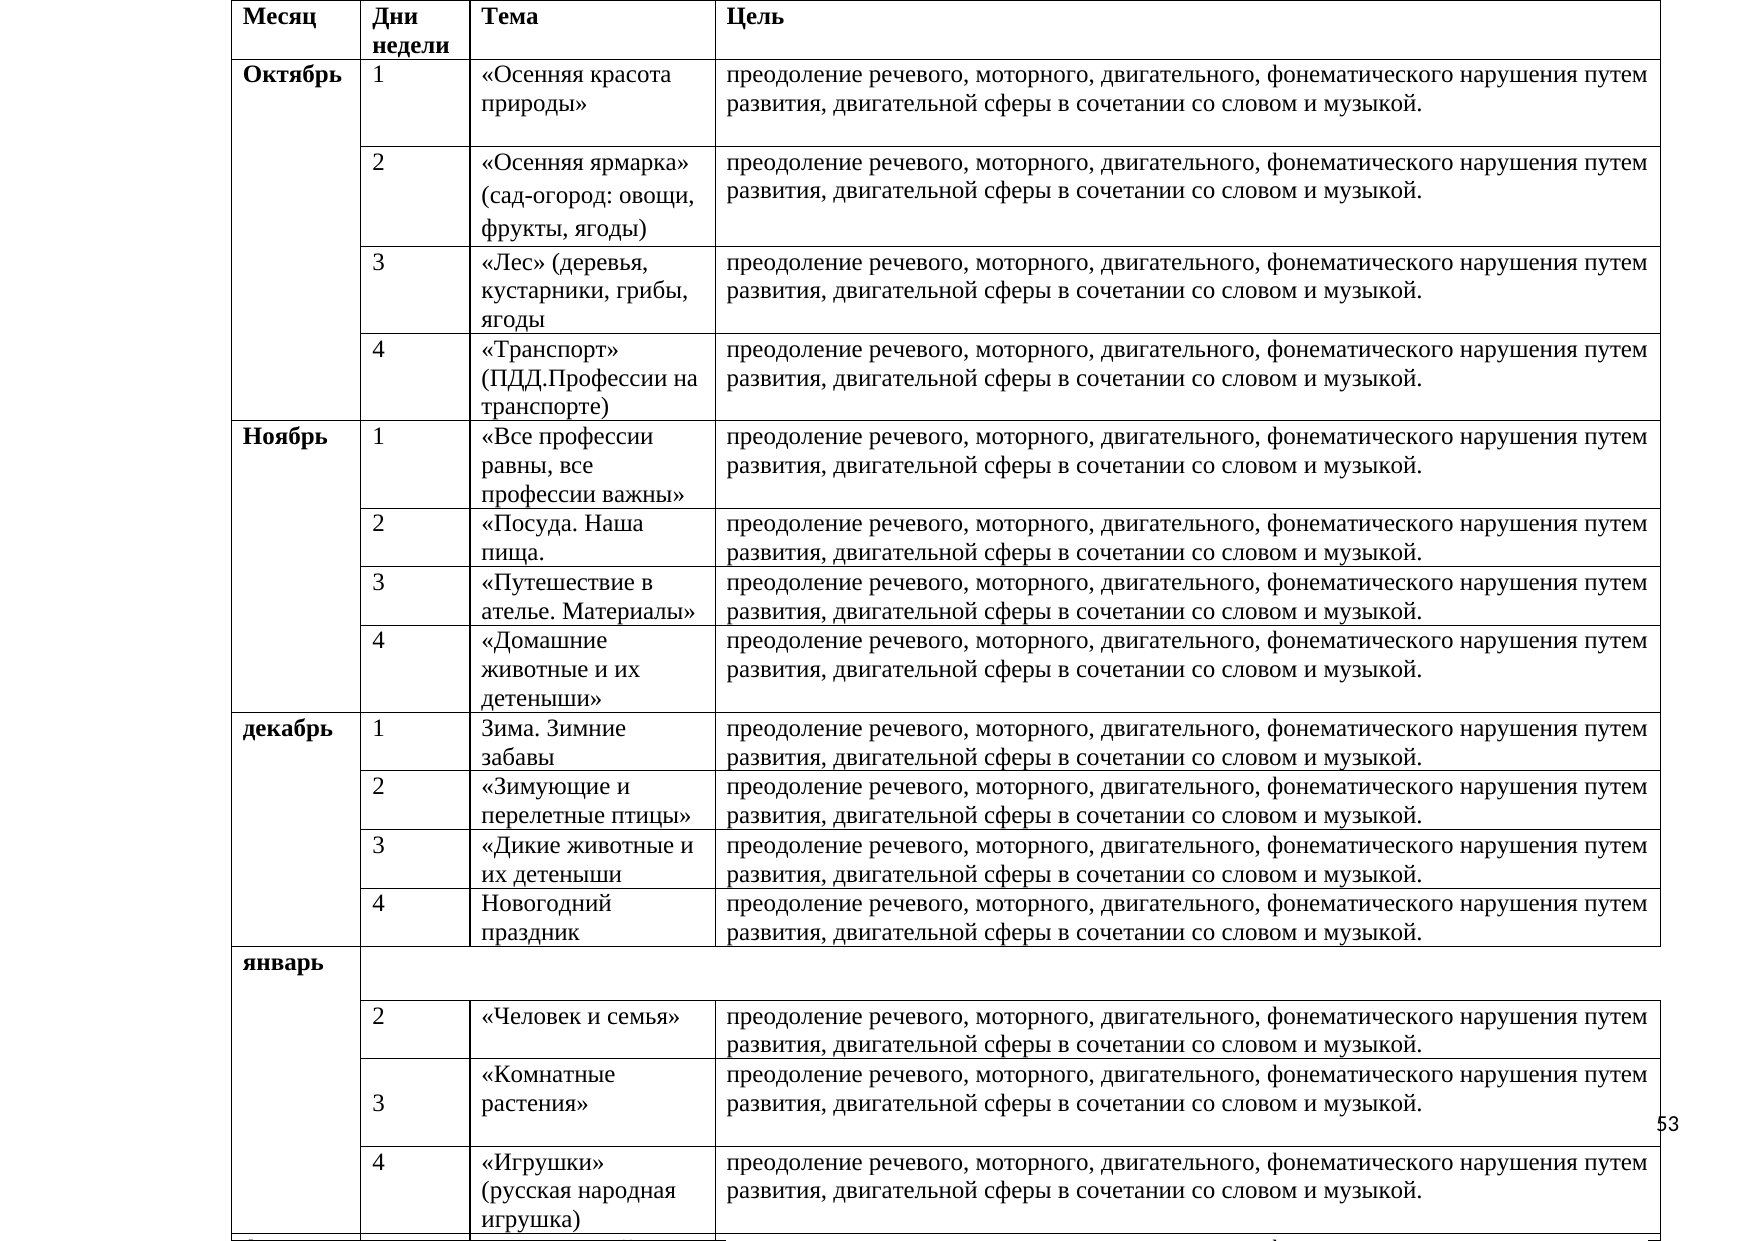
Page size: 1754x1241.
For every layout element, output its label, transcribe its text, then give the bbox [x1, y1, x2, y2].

table_cell Зима. Зимние забавы [471, 713, 715, 770]
table_cell 4 [361, 334, 469, 420]
table_cell 2 [361, 771, 469, 829]
table_cell преодоление речевого, моторного, двигательного, фонематического нарушения путем развития, двигательной сферы в сочетании со словом и музыкой. [1423, 830, 1660, 887]
table_cell преодоление речевого, моторного, двигательного, фонематического нарушения путем развития, двигательной сферы в сочетании со словом и музыкой. [716, 421, 1660, 507]
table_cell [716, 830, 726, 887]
table_cell преодоление речевого, моторного, двигательного, фонематического нарушения путем развития, двигательной сферы в сочетании со словом и музыкой. [716, 1147, 1660, 1233]
table_cell «Лес» (деревья, кустарники, грибы, ягоды [471, 247, 715, 333]
table_cell «Посуда. Наша пища. [471, 509, 715, 566]
table_cell Ноябрь [232, 421, 360, 712]
table_cell 3 [361, 1059, 469, 1146]
table_cell 3 [361, 830, 469, 887]
table_cell Новогодний праздник [471, 889, 715, 946]
table_cell «Дикие животные и их детеныши [471, 830, 715, 887]
table_cell «Комнатные растения» [471, 1059, 715, 1146]
table_header Месяц [232, 1, 360, 58]
table_cell преодоление речевого, моторного, двигательного, фонематического нарушения путем развития, двигательной сферы в сочетании со словом и музыкой. [1423, 509, 1660, 566]
table_cell преодоление речевого, моторного, двигательного, фонематического нарушения путем развития, двигательной сферы в сочетании со словом и музыкой. [716, 1059, 1660, 1146]
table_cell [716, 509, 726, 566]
table_header Тема [471, 1, 715, 58]
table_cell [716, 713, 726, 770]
table_cell преодоление речевого, моторного, двигательного, фонематического нарушения путем развития, двигательной сферы в сочетании со словом и музыкой. [1423, 889, 1660, 946]
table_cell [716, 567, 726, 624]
table_cell «Зимующие и перелетные птицы» [471, 771, 715, 829]
table_cell «Осенняя красота природы» [471, 60, 715, 146]
table_cell преодоление речевого, моторного, двигательного, фонематического нарушения путем развития, двигательной сферы в сочетании со словом и музыкой. [716, 334, 1660, 420]
table_cell 2 [361, 509, 469, 566]
table_cell преодоление речевого, моторного, двигательного, фонематического нарушения путем развития, двигательной сферы в сочетании со словом и музыкой. [716, 247, 1660, 333]
table_cell преодоление речевого, моторного, двигательного, фонематического нарушения путем развития, двигательной сферы в сочетании со словом и музыкой. [716, 1001, 1660, 1058]
table_cell преодоление речевого, моторного, двигательного, фонематического нарушения путем развития, двигательной сферы в сочетании со словом и музыкой. [1423, 713, 1660, 770]
table_cell 4 [361, 1147, 469, 1233]
table_cell преодоление речевого, моторного, двигательного, фонематического нарушения путем развития, двигательной сферы в сочетании со словом и музыкой. [1423, 567, 1660, 624]
table_cell 1 [361, 421, 469, 507]
table_cell преодоление речевого, моторного, двигательного, фонематического нарушения путем развития, двигательной сферы в сочетании со словом и музыкой. [716, 60, 1660, 146]
table_cell Октябрь [232, 60, 360, 420]
table_cell 1 [361, 60, 469, 146]
table_cell «Все профессии равны, все профессии важны» [471, 421, 715, 507]
table_cell [361, 947, 470, 1000]
table_cell «Игрушки» (русская народная игрушка) [471, 1147, 715, 1233]
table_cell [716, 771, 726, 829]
table_cell 3 [361, 247, 469, 333]
table_cell 2 [361, 1001, 469, 1058]
table_cell преодоление речевого, моторного, двигательного, фонематического нарушения путем развития, двигательной сферы в сочетании со словом и музыкой. [716, 147, 1660, 246]
table_header Дни недели [361, 1, 469, 58]
table_header Цель [716, 1, 1660, 58]
table_cell 2 [361, 147, 469, 246]
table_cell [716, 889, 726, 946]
table_cell «Путешествие в ателье. Материалы» [471, 567, 715, 624]
table_cell 4 [361, 626, 469, 712]
table_cell декабрь [232, 713, 360, 946]
table_cell 1 [361, 713, 469, 770]
table_cell январь [232, 947, 360, 1233]
table_cell 4 [361, 889, 469, 946]
table_cell 3 [361, 567, 469, 624]
table_cell «Осенняя ярмарка» (сад-огород: овощи, фрукты, ягоды) [471, 147, 715, 246]
table_cell преодоление речевого, моторного, двигательного, фонематического нарушения путем развития, двигательной сферы в сочетании со словом и музыкой. [1423, 771, 1660, 829]
table_cell преодоление речевого, моторного, двигательного, фонематического нарушения путем развития, двигательной сферы в сочетании со словом и музыкой. [716, 626, 1660, 712]
table_cell «Домашние животные и их детеныши» [471, 626, 715, 712]
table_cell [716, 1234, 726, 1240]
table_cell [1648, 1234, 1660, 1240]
table_cell «Транспорт» (ПДД.Профессии на транспорте) [471, 334, 715, 420]
table_cell «Человек и семья» [471, 1001, 715, 1058]
